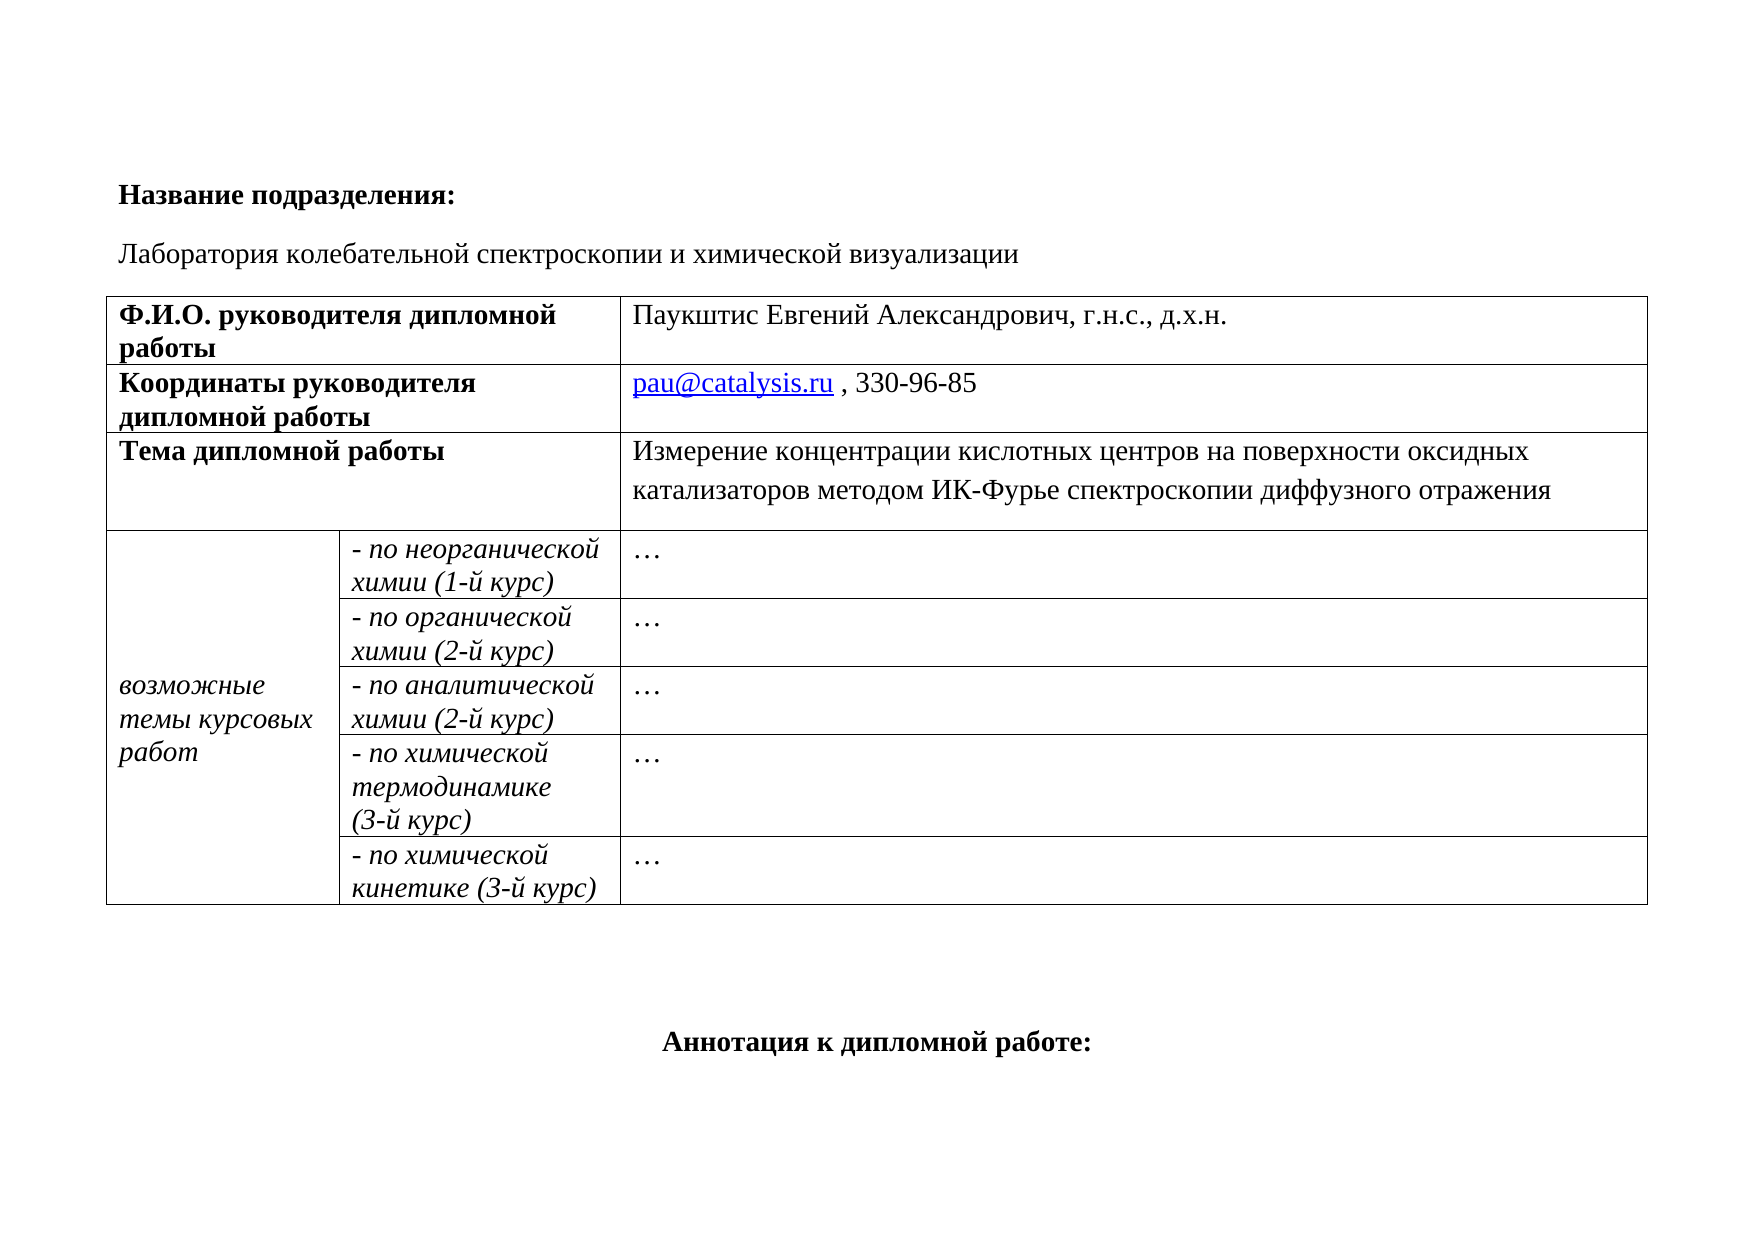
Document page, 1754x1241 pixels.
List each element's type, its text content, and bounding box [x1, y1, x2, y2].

text Аннотация к дипломной работе: [118, 1024, 1636, 1057]
table_cell - по химической кинетике (3-й курс) [340, 837, 620, 904]
table_cell Координаты руководителя дипломной работы [107, 365, 620, 432]
table_cell … [621, 667, 1647, 734]
table_cell … [621, 599, 1647, 666]
table_header Ф.И.О. руководителя дипломной работы [107, 297, 620, 364]
table_cell возможные темы курсовых работ [107, 531, 339, 904]
table_cell - по аналитической химии (2-й курс) [340, 667, 620, 734]
text Лаборатория колебательной спектроскопии и химической визуализации [118, 237, 1636, 270]
table_cell … [621, 531, 1647, 598]
table_cell … [621, 735, 1647, 836]
table_cell - по химической термодинамике (3-й курс) [340, 735, 620, 836]
table_cell Тема дипломной работы [107, 433, 620, 530]
table_header Паукштис Евгений Александрович, г.н.с., д.х.н. [621, 297, 1647, 364]
text Название подразделения: [118, 177, 1636, 211]
table_cell … [621, 837, 1647, 904]
table_cell Измерение концентрации кислотных центров на поверхности оксидных катализаторов методом ИК-Фурье спектроскопии диффузного отражения [621, 433, 1647, 530]
table_cell - по органической химии (2-й курс) [340, 599, 620, 666]
table_cell - по неорганической химии (1-й курс) [340, 531, 620, 598]
table_cell pau@catalysis.ru , 330-96-85 [621, 365, 1647, 432]
